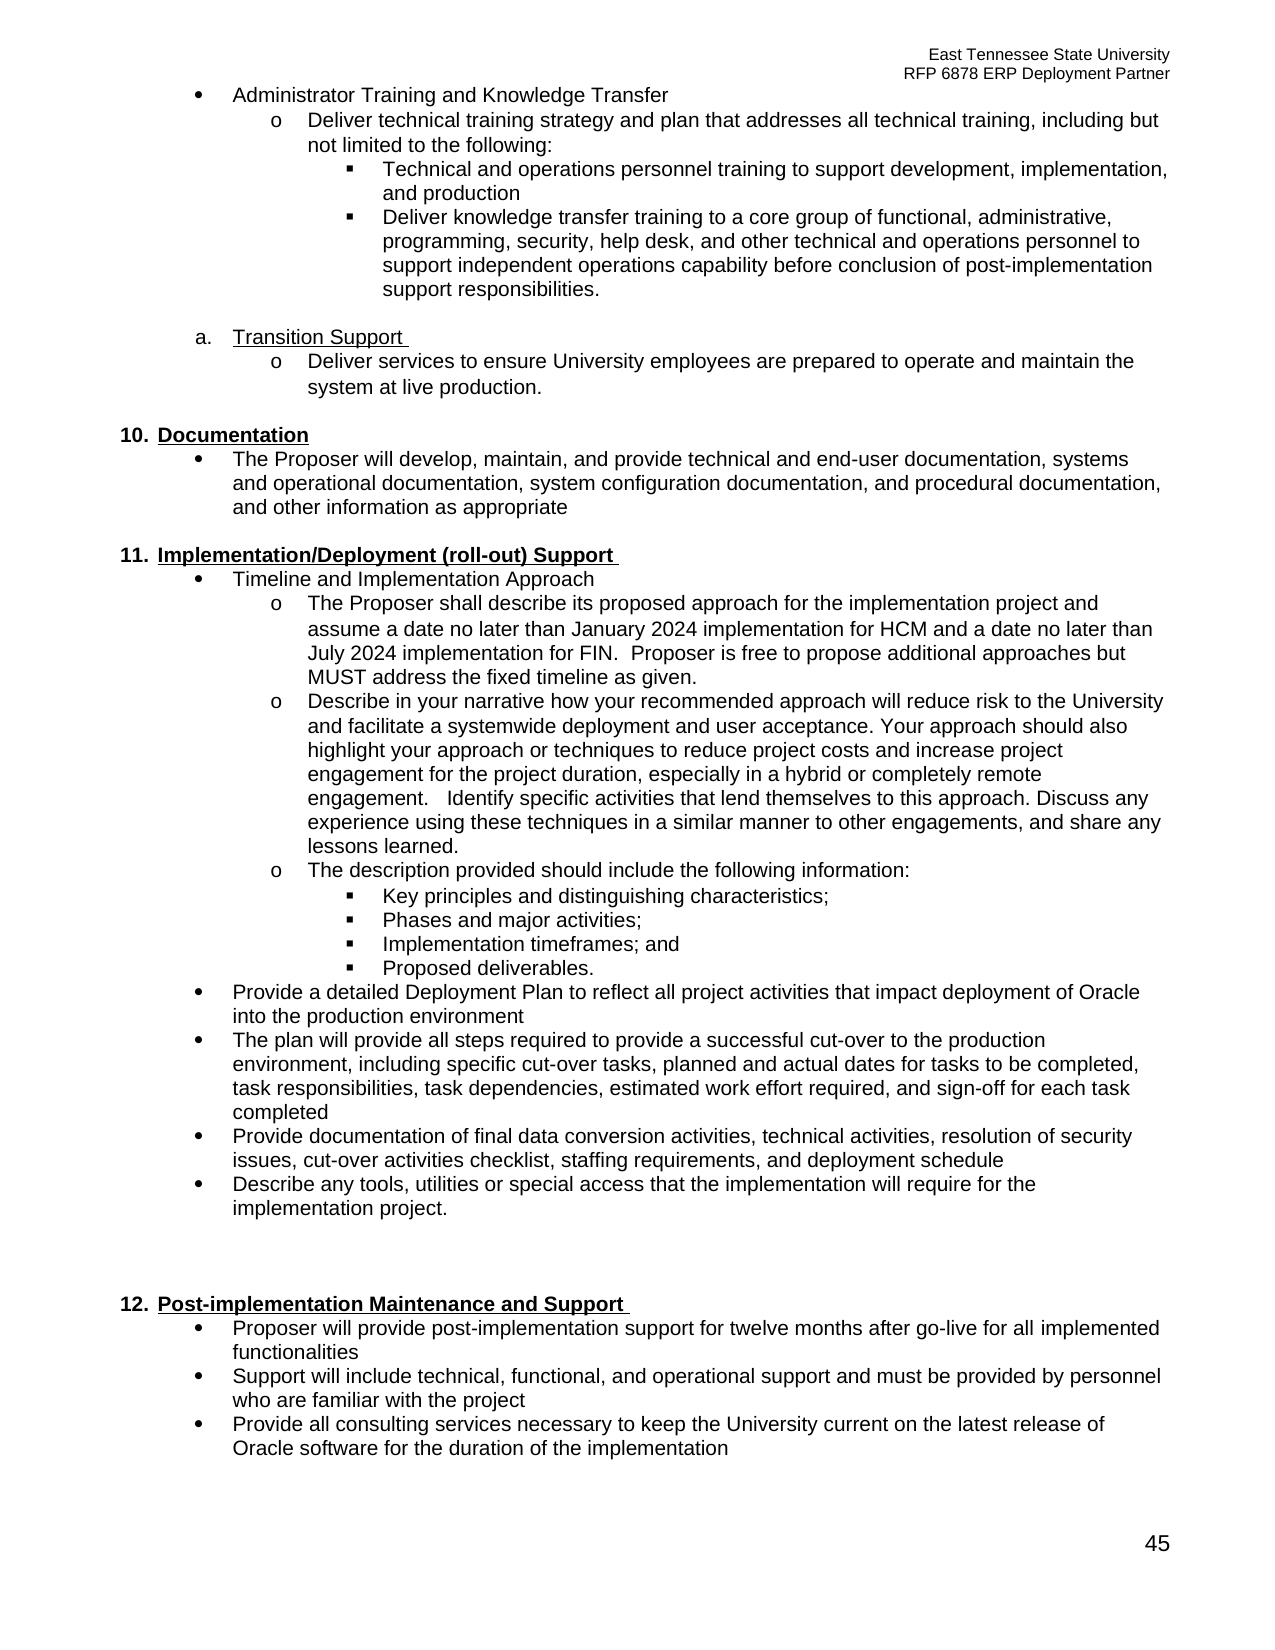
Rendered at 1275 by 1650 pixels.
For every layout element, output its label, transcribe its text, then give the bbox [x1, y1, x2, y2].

list Support will include technical, functional, and operational support and must be provided by personnel who are familiar with the project [195, 1364, 1170, 1412]
list Provide all consulting services necessary to keep the University current on the latest release of Oracle software for the duration of the implementation [195, 1412, 1170, 1460]
list Technical and operations personnel training to support development, implementation, and production [345, 157, 1170, 205]
list The Proposer shall describe its proposed approach for the implementation project and assume a date no later than January 2024 implementation for HCM and a date no later than July 2024 implementation for FIN. Proposer is free to propose additional approaches but MUST address the fixed timeline as given. [270, 591, 1170, 688]
list Timeline and Implementation Approach [195, 567, 1170, 591]
list Documentation [120, 423, 1170, 447]
list Phases and major activities; [345, 908, 1170, 932]
list The Proposer will develop, maintain, and provide technical and end-user documentation, systems and operational documentation, system configuration documentation, and procedural documentation, and other information as appropriate [195, 447, 1170, 519]
list Provide a detailed Deployment Plan to reflect all project activities that impact deployment of Oracle into the production environment [195, 980, 1170, 1028]
list Describe in your narrative how your recommended approach will reduce risk to the University and facilitate a systemwide deployment and user acceptance. Your approach should also highlight your approach or techniques to reduce project costs and increase project engagement for the project duration, especially in a hybrid or completely remote engagement. Identify specific activities that lend themselves to this approach. Discuss any experience using these techniques in a similar manner to other engagements, and share any lessons learned. [270, 688, 1170, 858]
list The description provided should include the following information: [270, 858, 1170, 884]
list Implementation/Deployment (roll-out) Support [120, 543, 1170, 567]
list Deliver services to ensure University employees are prepared to operate and maintain the system at live production. [270, 349, 1170, 399]
list Proposed deliverables. [345, 956, 1170, 980]
list Key principles and distinguishing characteristics; [345, 884, 1170, 908]
list Implementation timeframes; and [345, 932, 1170, 956]
list Post-implementation Maintenance and Support [120, 1292, 1170, 1316]
list The plan will provide all steps required to provide a successful cut-over to the production environment, including specific cut-over tasks, planned and actual dates for tasks to be completed, task responsibilities, task dependencies, estimated work effort required, and sign-off for each task completed [195, 1028, 1170, 1124]
list Proposer will provide post-implementation support for twelve months after go-live for all implemented functionalities [195, 1316, 1170, 1364]
list Describe any tools, utilities or special access that the implementation will require for the implementation project. [195, 1172, 1170, 1220]
list Deliver knowledge transfer training to a core group of functional, administrative, programming, security, help desk, and other technical and operations personnel to support independent operations capability before conclusion of post-implementation support responsibilities. [345, 205, 1170, 301]
list Administrator Training and Knowledge Transfer [195, 83, 1170, 107]
list Deliver technical training strategy and plan that addresses all technical training, including but not limited to the following: [270, 107, 1170, 157]
list Provide documentation of final data conversion activities, technical activities, resolution of security issues, cut-over activities checklist, staffing requirements, and deployment schedule [195, 1124, 1170, 1172]
list Transition Support [195, 325, 1170, 349]
